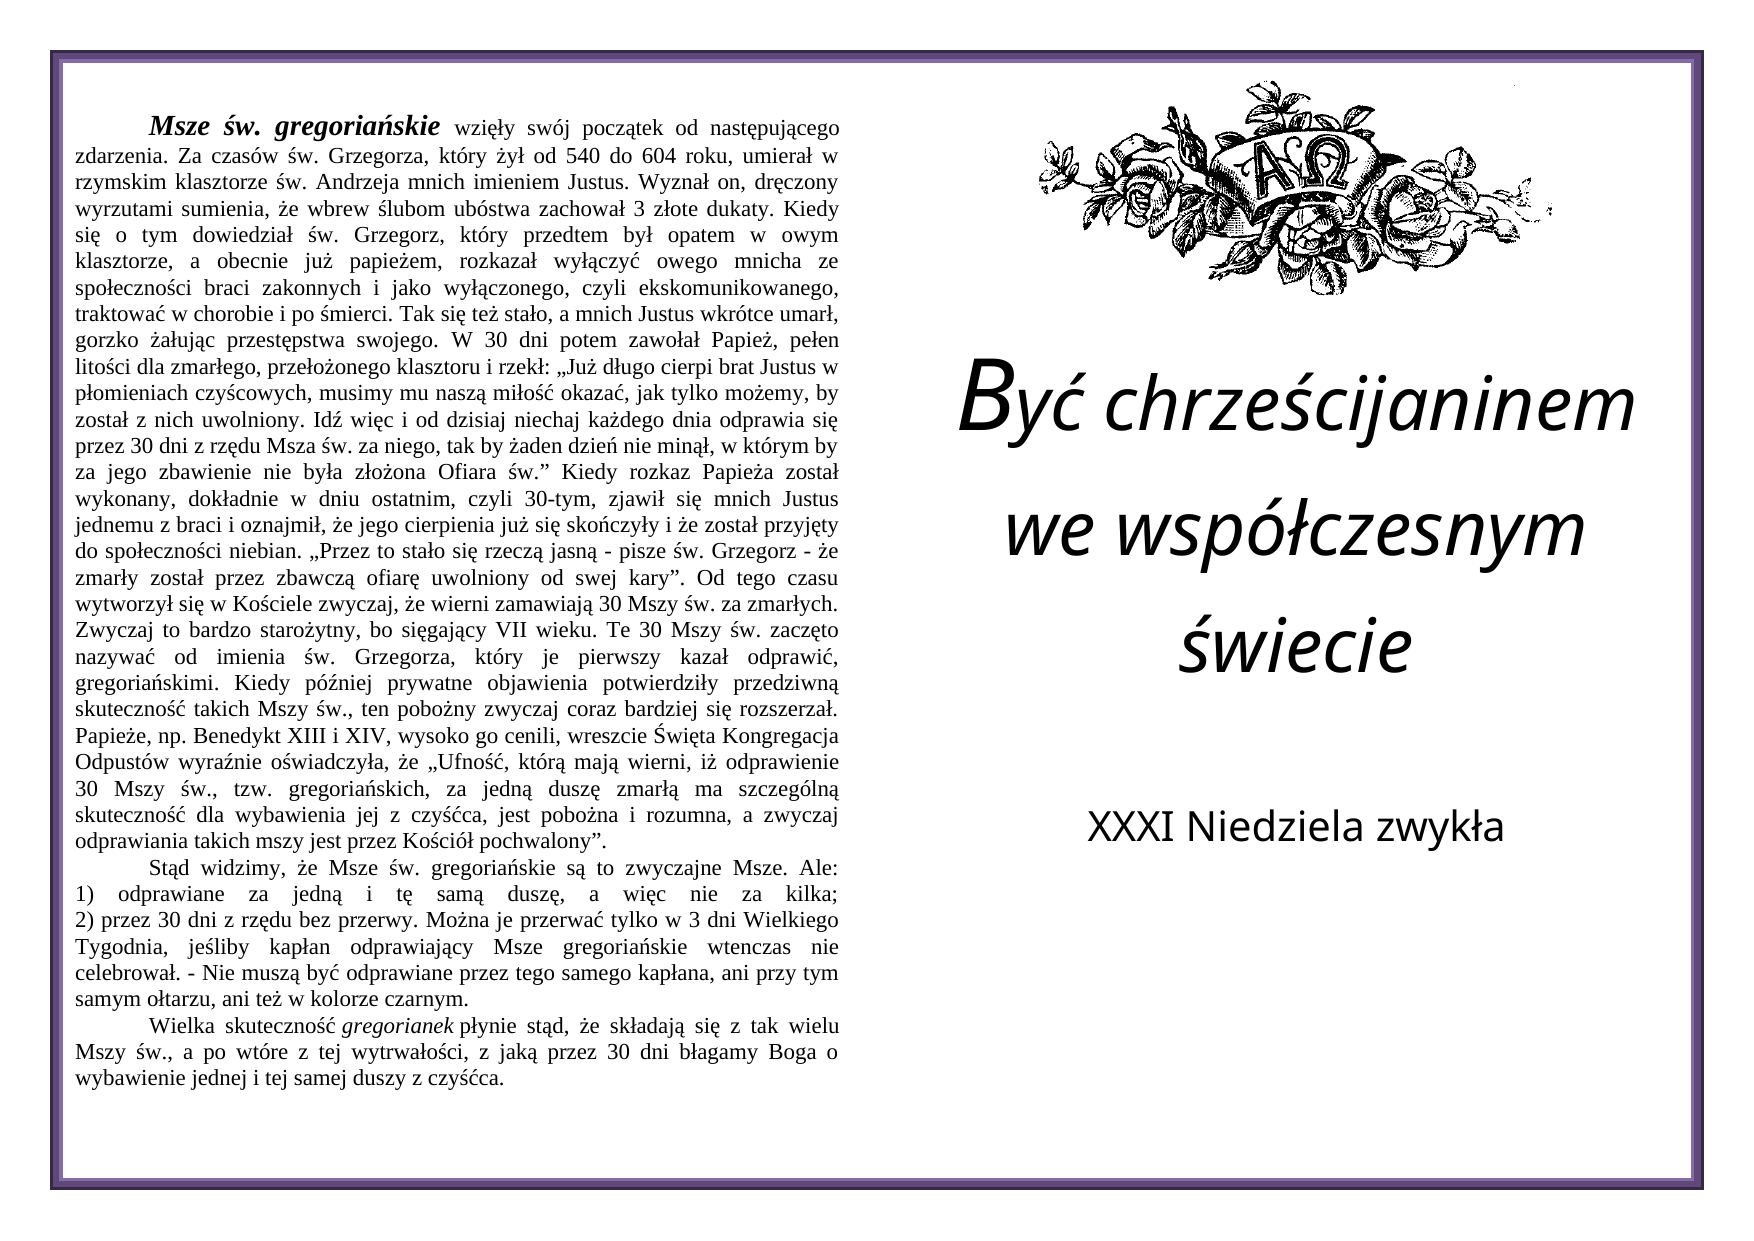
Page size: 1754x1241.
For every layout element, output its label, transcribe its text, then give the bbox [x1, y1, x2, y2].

text Msze św. gregoriańskie wzięły swój początek od następującego zdarzenia. Za czasów św. Grzegorza, który żył od 540 do 604 roku, umierał w rzymskim klasztorze św. Andrzeja mnich imieniem Justus. Wyznał on, dręczony wyrzutami sumienia, że wbrew ślubom ubóstwa zachował 3 złote dukaty. Kiedy się o tym dowiedział św. Grzegorz, który przedtem był opatem w owym klasztorze, a obecnie już papieżem, rozkazał wyłączyć owego mnicha ze społeczności braci zakonnych i jako wyłączonego, czyli ekskomunikowanego, traktować w chorobie i po śmierci. Tak się też stało, a mnich Justus wkrótce umarł, gorzko żałując przestępstwa swojego. W 30 dni potem zawołał Papież, pełen litości dla zmarłego, przełożonego klasztoru i rzekł: „Już długo cierpi brat Justus w płomieniach czyścowych, musimy mu naszą miłość okazać, jak tylko możemy, by został z nich uwolniony. Idź więc i od dzisiaj niechaj każdego dnia odprawia się przez 30 dni z rzędu Msza św. za niego, tak by żaden dzień nie minął, w którym by za jego zbawienie nie była złożona Ofiara św.” Kiedy rozkaz Papieża został wykonany, dokładnie w dniu ostatnim, czyli 30-tym, zjawił się mnich Justus jednemu z braci i oznajmił, że jego cierpienia już się skończyły i że został przyjęty do społeczności niebian. „Przez to stało się rzeczą jasną - pisze św. Grzegorz - że zmarły został przez zbawczą ofiarę uwolniony od swej kary”. Od tego czasu wytworzył się w Kościele zwyczaj, że wierni zamawiają 30 Mszy św. za zmarłych. Zwyczaj to bardzo starożytny, bo sięgający VII wieku. Te 30 Mszy św. zaczęto nazywać od imienia św. Grzegorza, który je pierwszy kazał odprawić, gregoriańskimi. Kiedy później prywatne objawienia potwierdziły przedziwną skuteczność takich Mszy św., ten pobożny zwyczaj coraz bardziej się rozszerzał. Papieże, np. Benedykt XIII i XIV, wysoko go cenili, wreszcie Święta Kongregacja Odpustów wyraźnie oświadczyła, że „Ufność, którą mają wierni, iż odprawienie 30 Mszy św., tzw. gregoriańskich, za jedną duszę zmarłą ma szczególną skuteczność dla wybawienia jej z czyśćca, jest pobożna i rozumna, a zwyczaj odprawiania takich mszy jest przez Kościół pochwalony”. [75, 108, 840, 854]
picture [1035, 75, 1558, 299]
text Być chrześcijaninem we współczesnym świecie [914, 323, 1679, 695]
text Stąd widzimy, że Msze św. gregoriańskie są to zwyczajne Msze. Ale: 1) odprawiane za jedną i tę samą duszę, a więc nie za kilka; 2) przez 30 dni z rzędu bez przerwy. Można je przerwać tylko w 3 dni Wielkiego Tygodnia, jeśliby kapłan odprawiający Msze gregoriańskie wtenczas nie celebrował. - Nie muszą być odprawiane przez tego samego kapłana, ani przy tym samym ołtarzu, ani też w kolorze czarnym. Wielka skuteczność gregorianek płynie stąd, że składają się z tak wielu Mszy św., a po wtóre z tej wytrwałości, z jaką przez 30 dni błagamy Boga o wybawienie jednej i tej samej duszy z czyśćca. [75, 854, 840, 1091]
text XXXI Niedziela zwykła [914, 797, 1679, 854]
